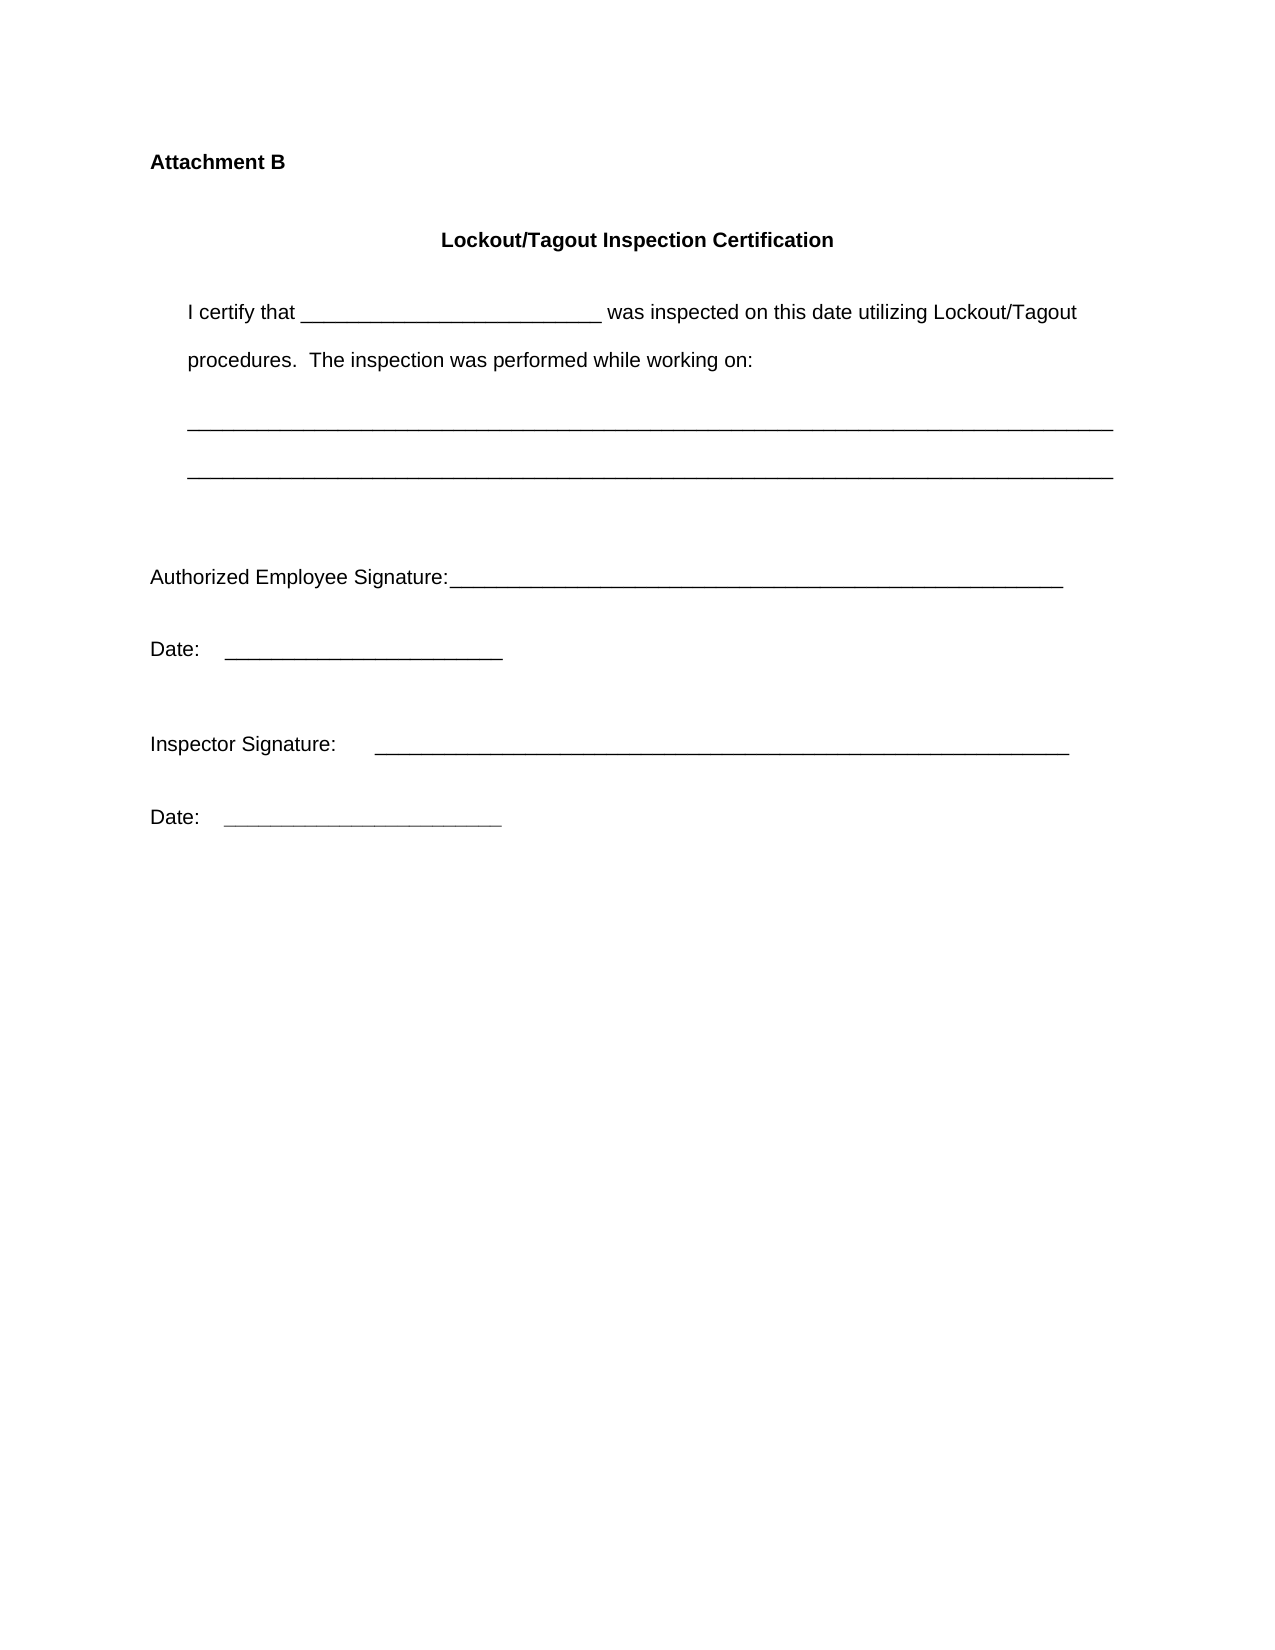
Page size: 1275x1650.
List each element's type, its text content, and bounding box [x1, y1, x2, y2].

text Inspector Signature: ____________________________________________________________ [150, 732, 1125, 756]
text I certify that __________________________ was inspected on this date utilizing Lockout/Tagout procedures. The inspection was performed while working on: [187, 300, 1125, 372]
text Authorized Employee Signature: _____________________________________________________ [150, 564, 1125, 588]
subtitle Attachment B [150, 150, 1125, 174]
subtitle Date: ________________________ [150, 805, 1125, 829]
text Date: ________________________ [150, 636, 1125, 660]
subtitle Lockout/Tagout Inspection Certification [150, 228, 1125, 252]
text ________________________________________________________________________________________________________________________________________________________________ [187, 408, 1125, 480]
